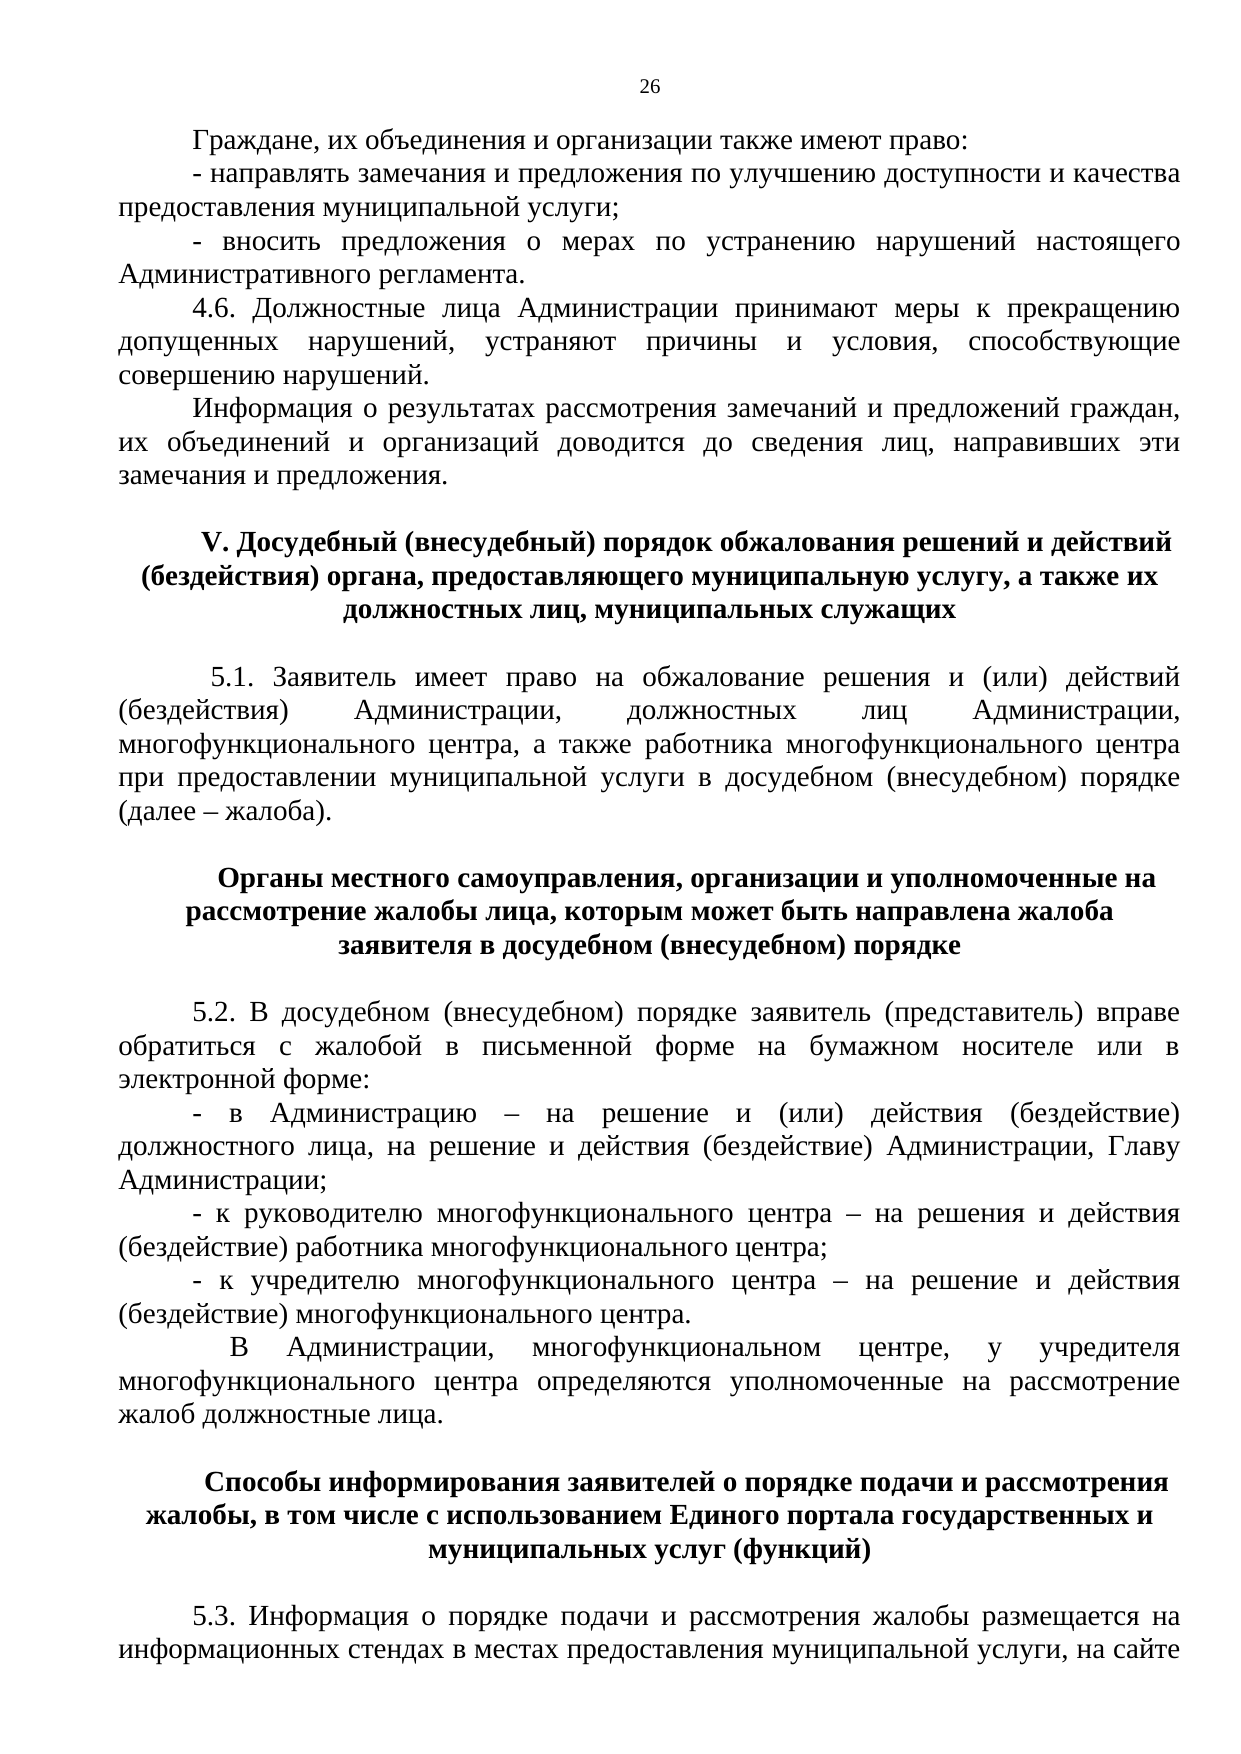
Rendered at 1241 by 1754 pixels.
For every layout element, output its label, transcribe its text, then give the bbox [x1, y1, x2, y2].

text Органы местного самоуправления, организации и уполномоченные на рассмотрение жалобы лица, которым может быть направлена жалоба заявителя в досудебном (внесудебном) порядке [118, 860, 1181, 961]
text - в Администрацию – на решение и (или) действия (бездействие) должностного лица, на решение и действия (бездействие) Администрации, Главу Администрации; [118, 1095, 1181, 1195]
text - вносить предложения о мерах по устранению нарушений настоящего Административного регламента. [118, 223, 1181, 290]
text В Администрации, многофункциональном центре, у учредителя многофункционального центра определяются уполномоченные на рассмотрение жалоб должностные лица. [118, 1329, 1181, 1430]
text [118, 1598, 1181, 1665]
text - к учредителю многофункционального центра – на решение и действия (бездействие) многофункционального центра. [118, 1262, 1181, 1329]
text 5.2. В досудебном (внесудебном) порядке заявитель (представитель) вправе обратиться с жалобой в письменной форме на бумажном носителе или в электронной форме: [118, 994, 1181, 1095]
text V. Досудебный (внесудебный) порядок обжалования решений и действий (бездействия) органа, предоставляющего муниципальную услугу, а также их должностных лиц, муниципальных служащих [118, 524, 1181, 625]
text Информация о результатах рассмотрения замечаний и предложений граждан, их объединений и организаций доводится до сведения лиц, направивших эти замечания и предложения. [118, 390, 1181, 491]
text 5.1. Заявитель имеет право на обжалование решения и (или) действий (бездействия) Администрации, должностных лиц Администрации, многофункционального центра, а также работника многофункционального центра при предоставлении муниципальной услуги в досудебном (внесудебном) порядке (далее – жалоба). [118, 659, 1181, 826]
text 4.6. Должностные лица Администрации принимают меры к прекращению допущенных нарушений, устраняют причины и условия, способствующие совершению нарушений. [118, 290, 1181, 390]
text Способы информирования заявителей о порядке подачи и рассмотрения жалобы, в том числе с использованием Единого портала государственных и муниципальных услуг (функций) [118, 1464, 1181, 1564]
text - к руководителю многофункционального центра – на решения и действия (бездействие) работника многофункционального центра; [118, 1195, 1181, 1262]
text Граждане, их объединения и организации также имеют право: [118, 122, 1181, 156]
text - направлять замечания и предложения по улучшению доступности и качества предоставления муниципальной услуги; [118, 156, 1181, 223]
